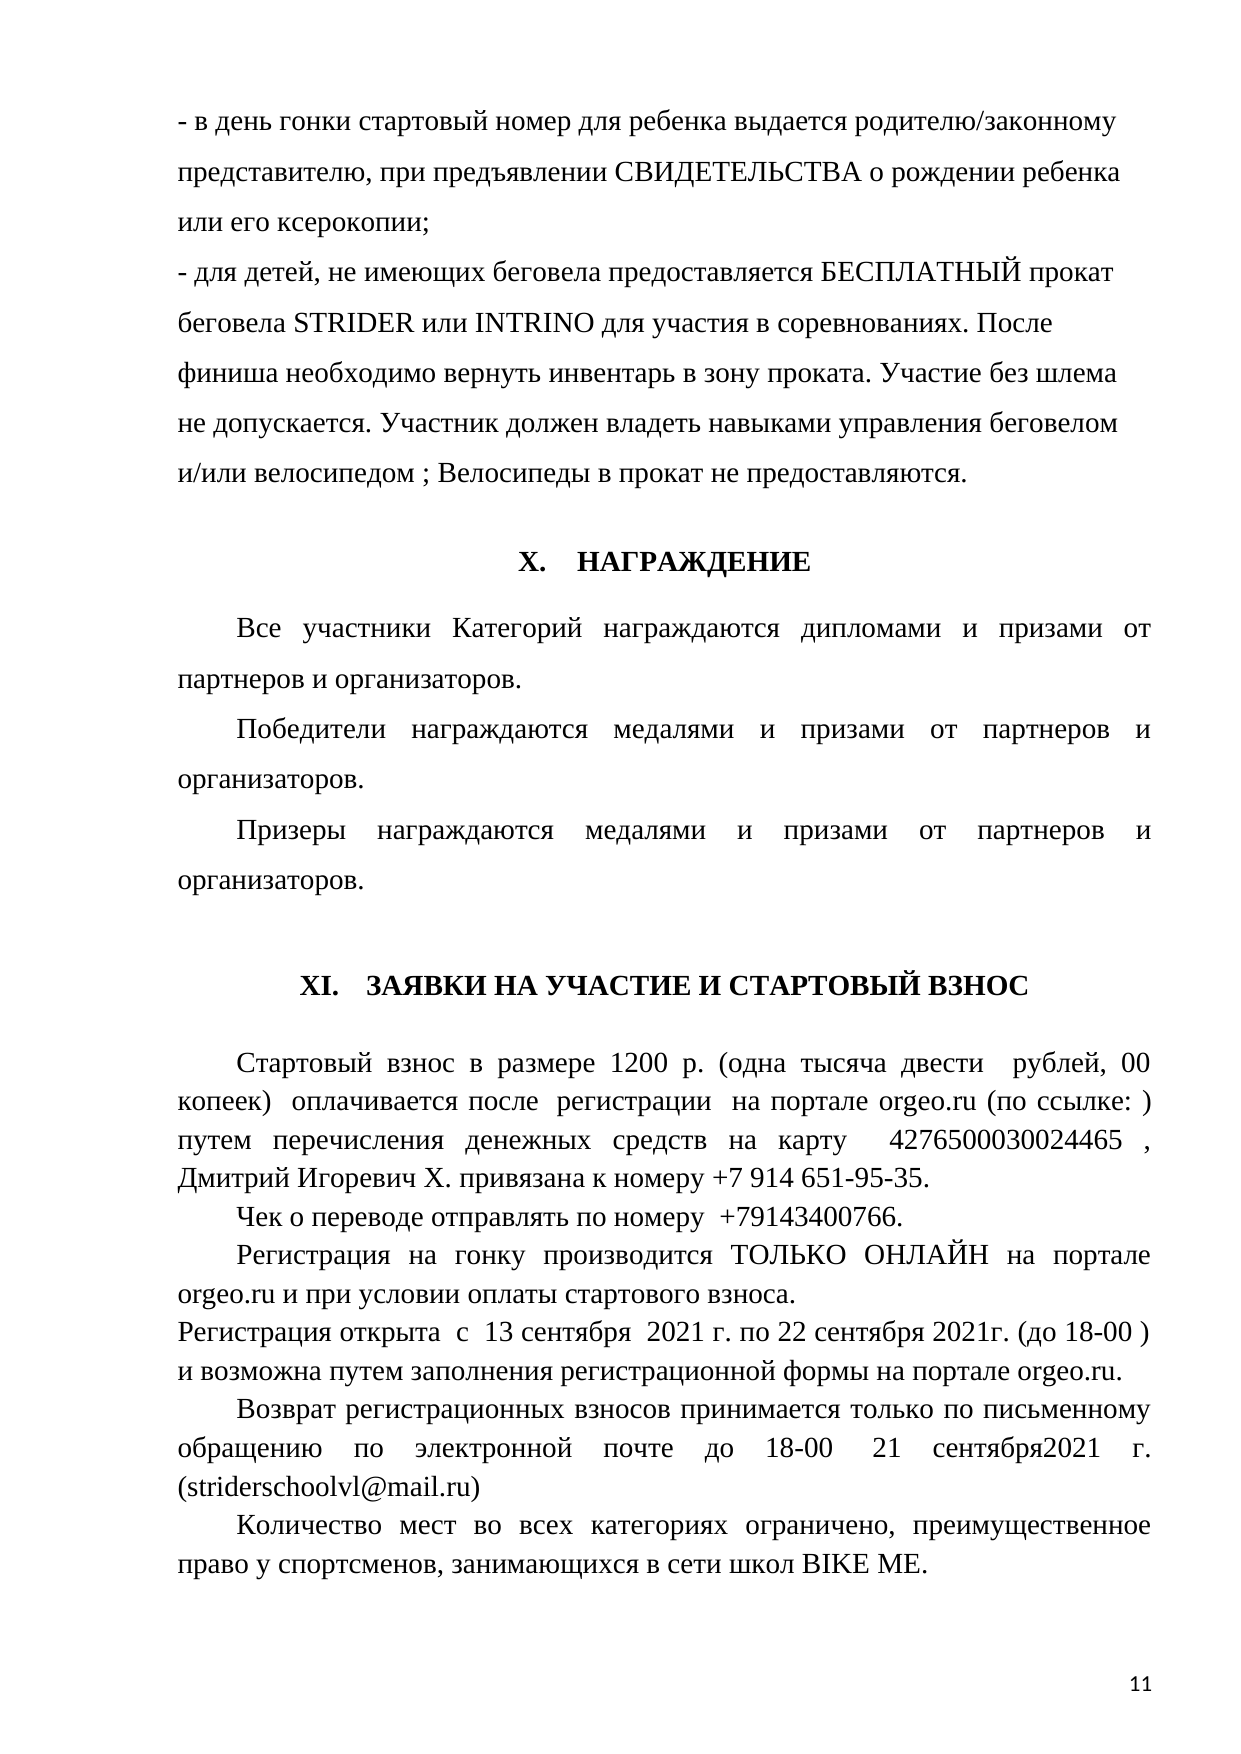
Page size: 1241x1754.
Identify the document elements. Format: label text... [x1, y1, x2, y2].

text Чек о переводе отправлять по номеру +79143400766. [177, 1199, 1152, 1232]
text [177, 103, 1152, 489]
text Стартовый взнос в размере 1200 р. (одна тысяча двести рублей, 00 копеек) оплачивается после регистрации на портале orgeo.ru (по ссылке: ) путем перечисления денежных средств на карту 4276500030024465 , Дмитрий Игоревич Х. привязана к номеру +7 914 651-95-35. [177, 1045, 1152, 1194]
list ЗАЯВКИ НА УЧАСТИЕ И СТАРТОВЫЙ ВЗНОС [177, 968, 1152, 1001]
text Количество мест во всех категориях ограничено, преимущественное право у спортсменов, занимающихся в сети школ BIKE ME. [177, 1507, 1152, 1579]
text Регистрация на гонку производится ТОЛЬКО ОНЛАЙН на портале orgeo.ru и при условии оплаты стартового взноса. [177, 1237, 1152, 1309]
list НАГРАЖДЕНИЕ [177, 544, 1152, 578]
text Возврат регистрационных взносов принимается только по письменному обращению по электронной почте до 18-00 21 сентября2021 г. (striderschoolvl@mail.ru) [177, 1392, 1152, 1502]
text Призеры награждаются медалями и призами от партнеров и организаторов. [177, 812, 1152, 896]
text Регистрация открыта c 13 сентября 2021 г. по 22 сентября 2021г. (до 18-00 ) и возможна путем заполнения регистрационной формы на портале orgeo.ru. [177, 1314, 1152, 1387]
text Победители награждаются медалями и призами от партнеров и организаторов. [177, 711, 1152, 795]
text Все участники Категорий награждаются дипломами и призами от партнеров и организаторов. [177, 611, 1152, 694]
